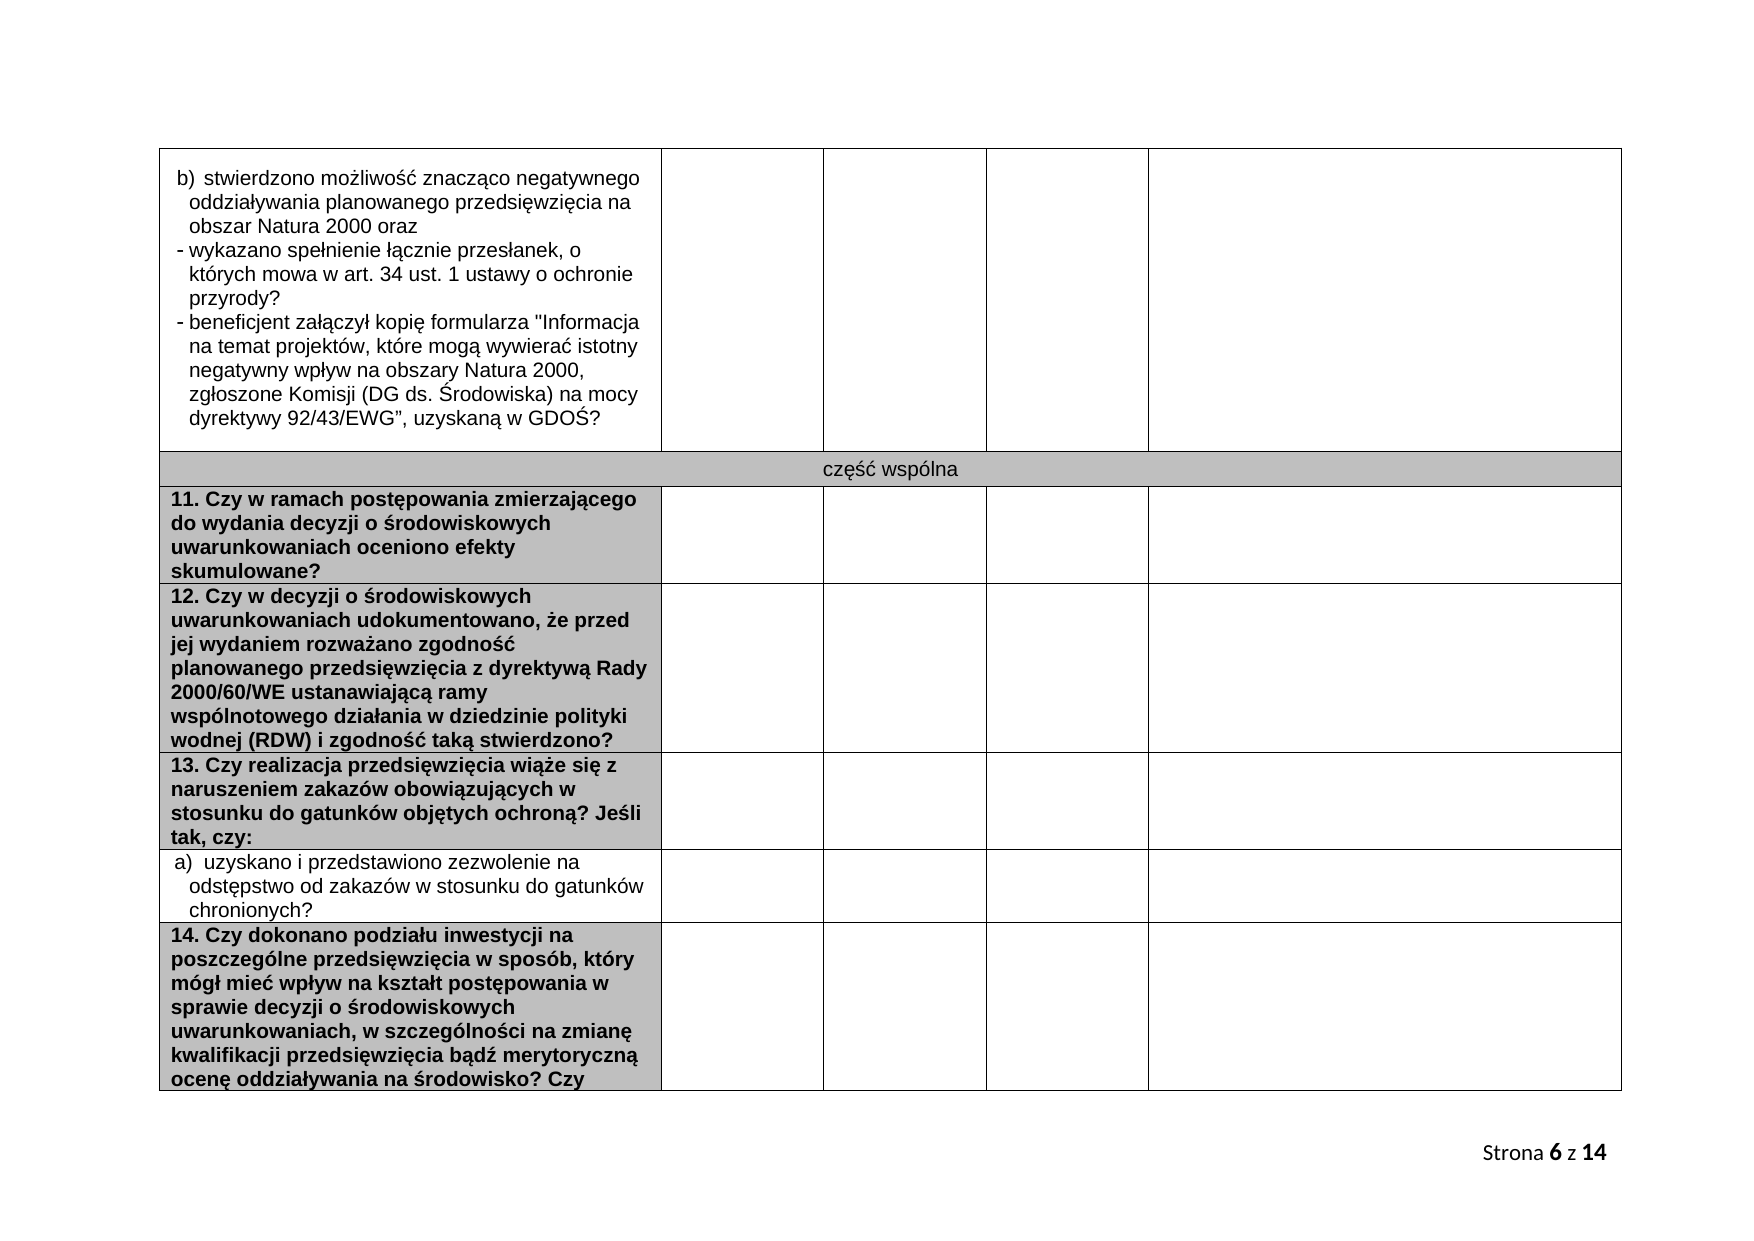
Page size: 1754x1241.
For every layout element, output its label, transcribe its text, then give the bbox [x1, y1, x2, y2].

table_cell [1149, 753, 1621, 849]
table_cell [824, 149, 986, 451]
table_cell [987, 487, 1148, 583]
table_cell [987, 850, 1148, 922]
table_cell [662, 850, 823, 922]
table_cell 13. Czy realizacja przedsięwzięcia wiąże się z naruszeniem zakazów obowiązujących w stosunku do gatunków objętych ochroną? Jeśli tak, czy: [160, 753, 661, 849]
table_cell [1149, 487, 1621, 583]
table_cell [1149, 923, 1621, 1090]
table_cell stwierdzono możliwość znacząco negatywnego oddziaływania planowanego przedsięwzięcia na obszar Natura 2000 oraz wykazano spełnienie łącznie przesłanek, o których mowa w art. 34 ust. 1 ustawy o ochronie przyrody? beneficjent załączył kopię formularza "Informacja na temat projektów, które mogą wywierać istotny negatywny wpływ na obszary Natura 2000, zgłoszone Komisji (DG ds. Środowiska) na mocy dyrektywy 92/43/EWG”, uzyskaną w GDOŚ? [160, 149, 661, 451]
table_cell [662, 584, 823, 752]
table_cell [987, 923, 1148, 1090]
table_cell część wspólna [160, 452, 1621, 486]
table_cell [662, 923, 823, 1090]
table_cell [824, 753, 986, 849]
table_cell [824, 584, 986, 752]
table_cell [662, 753, 823, 849]
table_cell [824, 850, 986, 922]
table_cell [1149, 850, 1621, 922]
table_cell [662, 487, 823, 583]
table_cell [824, 487, 986, 583]
table_cell [1149, 584, 1621, 752]
table_cell [662, 149, 823, 451]
table_cell uzyskano i przedstawiono zezwolenie na odstępstwo od zakazów w stosunku do gatunków chronionych? [160, 850, 661, 922]
table_cell [987, 584, 1148, 752]
table_cell [987, 753, 1148, 849]
table_cell 11. Czy w ramach postępowania zmierzającego do wydania decyzji o środowiskowych uwarunkowaniach oceniono efekty skumulowane? [160, 487, 661, 583]
table_cell 12. Czy w decyzji o środowiskowych uwarunkowaniach udokumentowano, że przed jej wydaniem rozważano zgodność planowanego przedsięwzięcia z dyrektywą Rady 2000/60/WE ustanawiającą ramy wspólnotowego działania w dziedzinie polityki wodnej (RDW) i zgodność taką stwierdzono? [160, 584, 661, 752]
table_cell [160, 923, 661, 1090]
table_cell [1149, 149, 1621, 451]
table_cell [824, 923, 986, 1090]
table_cell [987, 149, 1148, 451]
